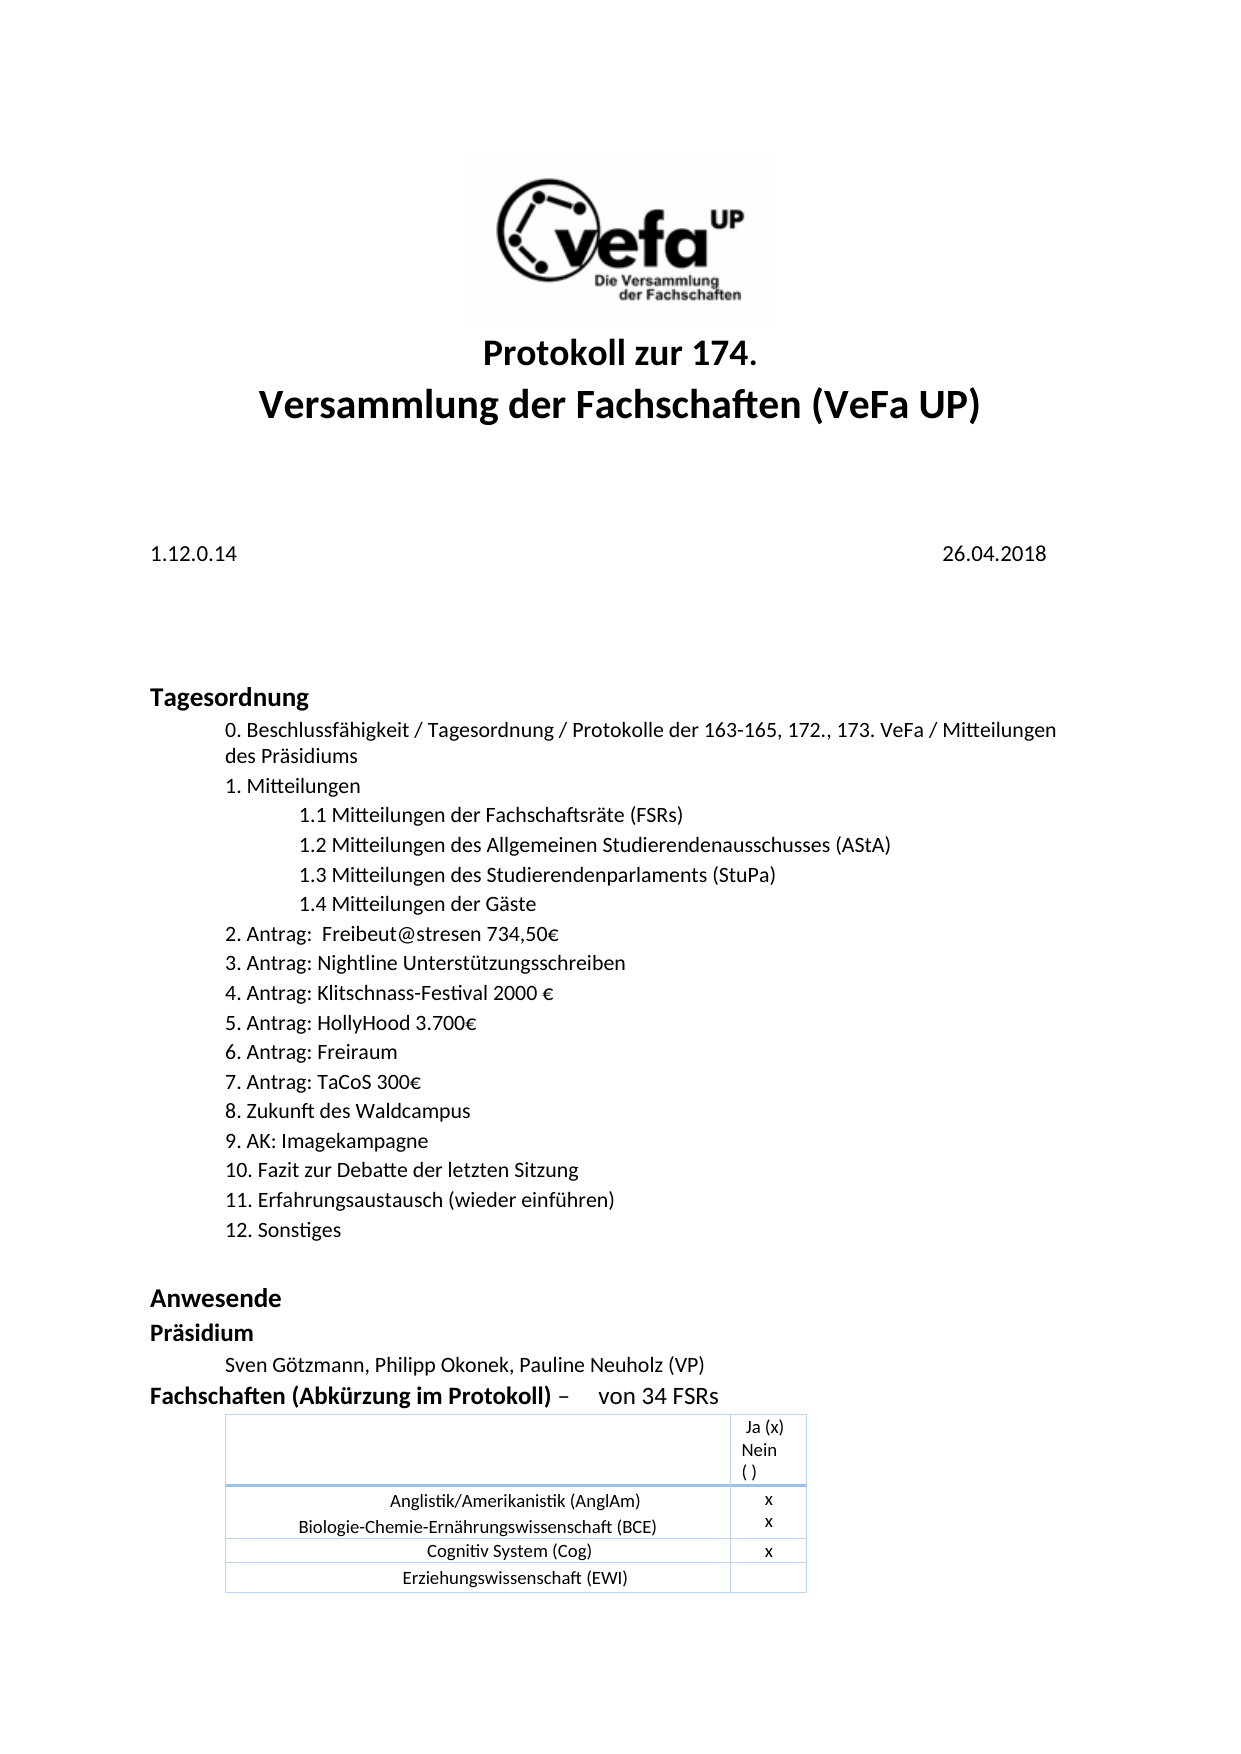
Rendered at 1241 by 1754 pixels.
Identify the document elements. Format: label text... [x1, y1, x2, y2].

text Sven Götzmann, Philipp Okonek, Pauline Neuholz (VP) [225, 1351, 1090, 1377]
text Versammlung der Fachschaften (VeFa UP) [150, 378, 1090, 429]
text 8. Zukunft des Waldcampus [225, 1097, 1090, 1124]
table_cell Erziehungswissenschaft (EWI) [226, 1563, 730, 1592]
text Protokoll zur 174. [150, 329, 1090, 375]
text 1.12.0.14 26.04.2018 [150, 539, 1090, 567]
text 11. Erfahrungsaustausch (wieder einführen) [225, 1186, 1090, 1213]
text Tagesordnung [150, 680, 1090, 713]
table_cell x x [731, 1487, 806, 1538]
text 7. Antrag: TaCoS 300€ [225, 1068, 1090, 1094]
text 5. Antrag: HollyHood 3.700€ [225, 1009, 1090, 1035]
table_header Ja (x) Nein ( ) [731, 1415, 806, 1483]
text 6. Antrag: Freiraum [225, 1038, 1090, 1065]
table_header [226, 1415, 730, 1483]
text Präsidium [150, 1317, 1090, 1348]
text Anwesende [150, 1281, 1090, 1314]
text Fachschaften (Abkürzung im Protokoll) – von 34 FSRs [150, 1380, 1090, 1411]
text 9. AK: Imagekampagne [225, 1127, 1090, 1154]
text 1. Mitteilungen [225, 772, 1090, 799]
table_cell Cognitiv System (Cog) [226, 1539, 730, 1562]
table_cell x [731, 1539, 806, 1562]
text 3. Antrag: Nightline Unterstützungsschreiben [225, 949, 1090, 976]
text 10. Fazit zur Debatte der letzten Sitzung [225, 1157, 1090, 1183]
text 1.2 Mitteilungen des Allgemeinen Studierendenausschusses (AStA) [225, 831, 1090, 858]
text 0. Beschlussfähigkeit / Tagesordnung / Protokolle der 163-165, 172., 173. VeFa / Mitteilungen des Präsidiums [225, 716, 1090, 769]
table_cell [731, 1563, 806, 1592]
text 2. Antrag: Freibeut@stresen 734,50€ [225, 920, 1090, 947]
text 1.1 Mitteilungen der Fachschaftsräte (FSRs) [225, 802, 1090, 828]
table_cell Anglistik/Amerikanistik (AnglAm) Biologie-Chemie-Ernährungswissenschaft (BCE) [226, 1487, 730, 1538]
text 1.4 Mitteilungen der Gäste [225, 890, 1090, 917]
text 1.3 Mitteilungen des Studierendenparlaments (StuPa) [225, 861, 1090, 887]
text 12. Sonstiges [225, 1216, 1090, 1242]
text 4. Antrag: Klitschnass-Festival 2000 € [225, 979, 1090, 1006]
